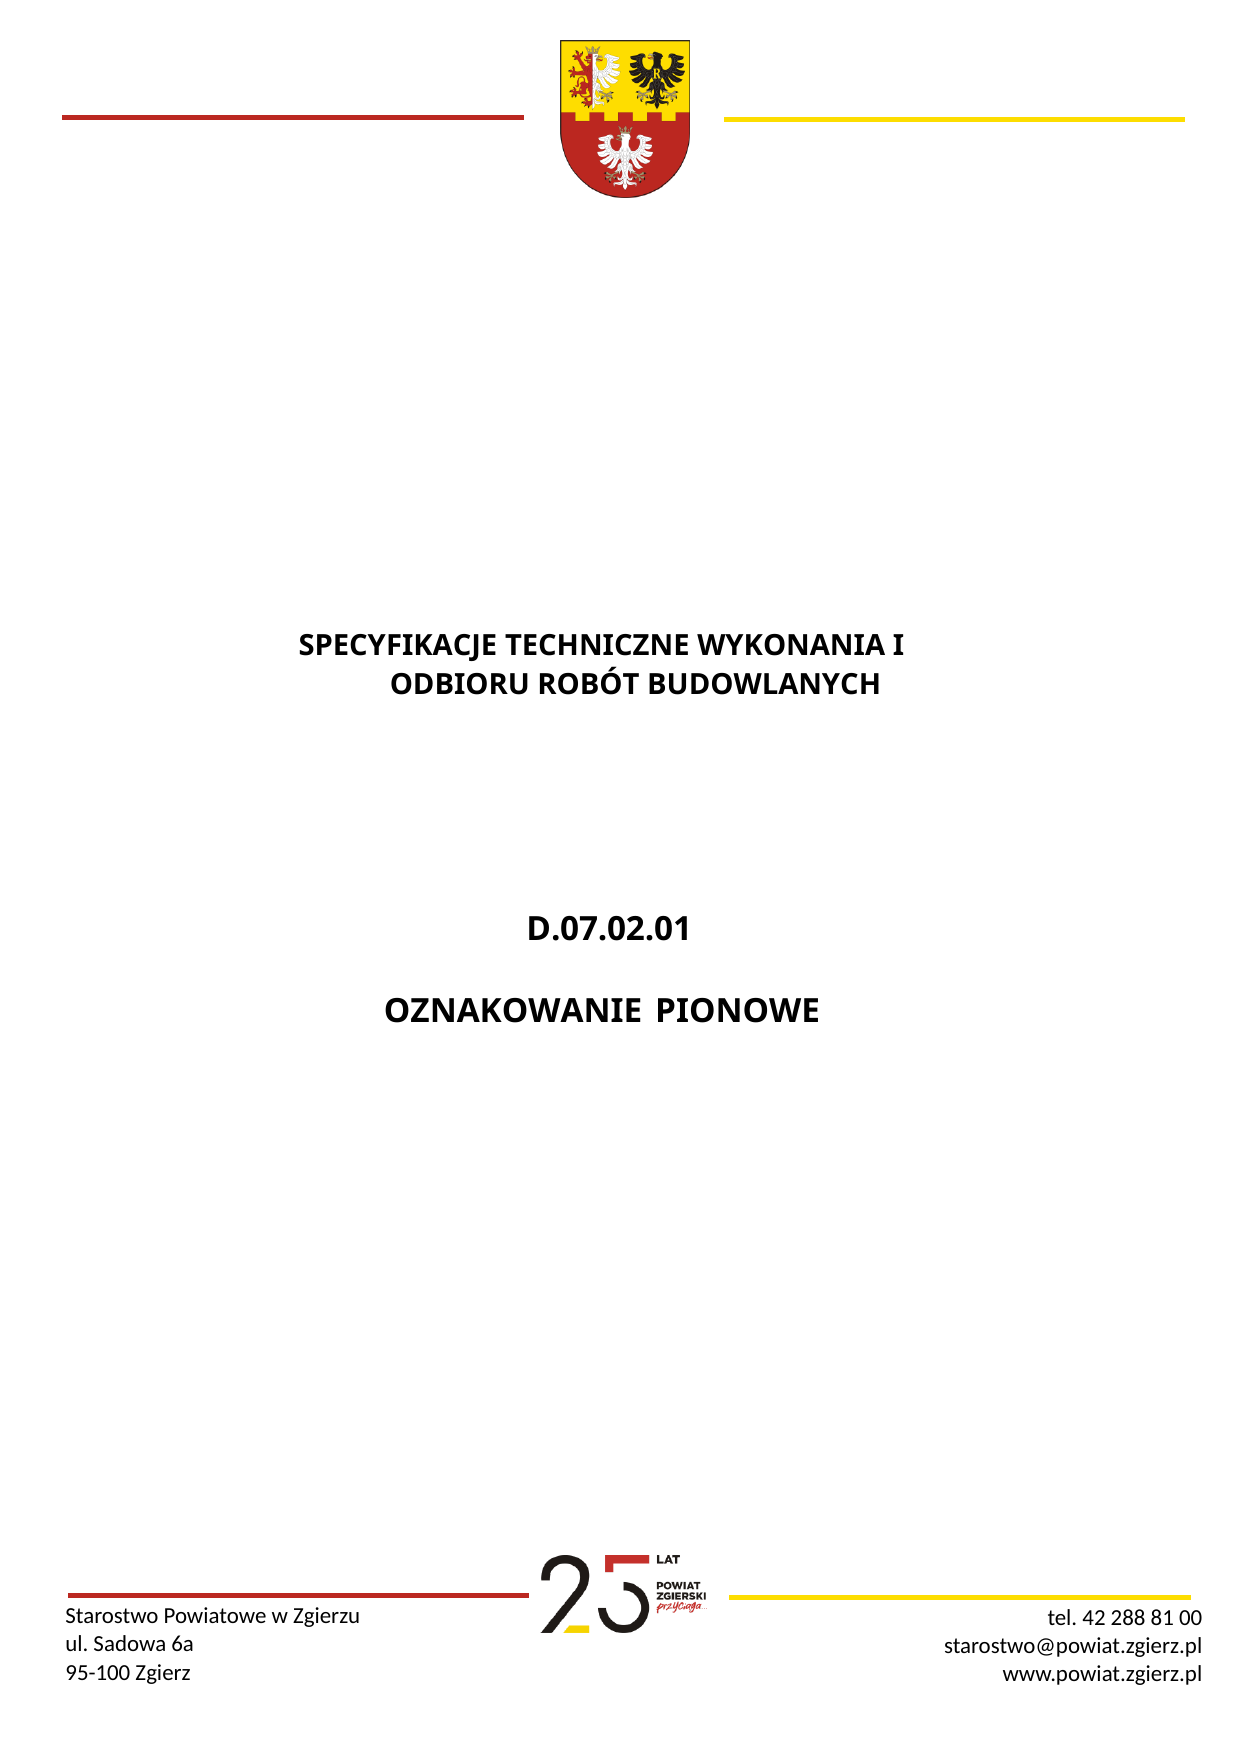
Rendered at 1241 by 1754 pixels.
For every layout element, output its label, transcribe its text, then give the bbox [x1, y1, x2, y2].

title D.07.02.01 [358, 904, 986, 950]
picture [724, 117, 1185, 122]
picture [62, 115, 524, 120]
picture [729, 1595, 1191, 1600]
picture [68, 1593, 529, 1598]
picture [540, 1555, 707, 1633]
text SPECYFIKACJE TECHNICZNE WYKONANIA I ODBIORU ROBÓT BUDOWLANYCH [298, 624, 986, 703]
picture [560, 40, 690, 198]
title OZNAKOWANIE PIONOWE [358, 986, 986, 1032]
